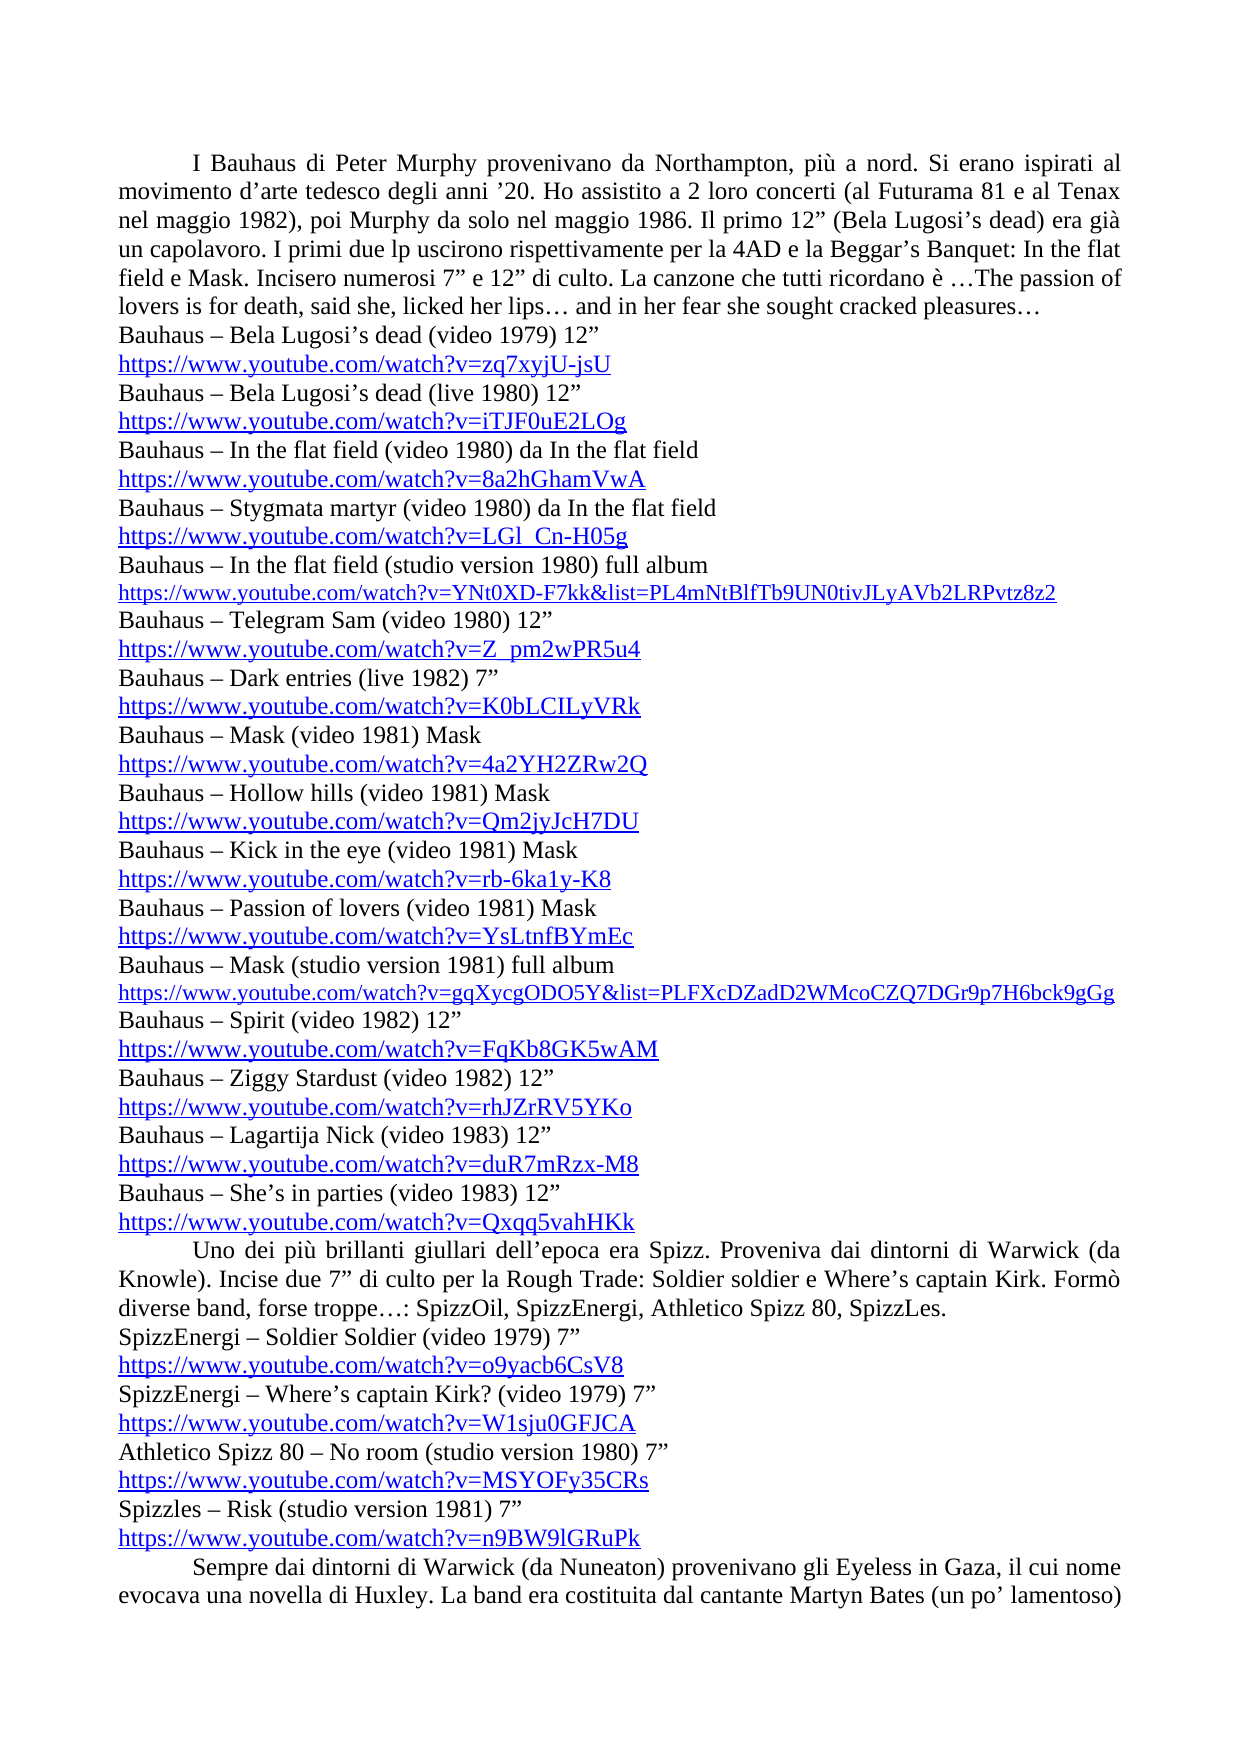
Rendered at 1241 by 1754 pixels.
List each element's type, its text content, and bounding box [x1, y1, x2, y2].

text https://www.youtube.com/watch?v=n9BW9lGRuPk [118, 1523, 1122, 1552]
text https://www.youtube.com/watch?v=Qxqq5vahHKk [118, 1207, 1122, 1235]
text Bauhaus – Lagartija Nick (video 1983) [118, 1120, 1122, 1149]
text Bauhaus – Stygmata martyr (video 1980) da In the flat field [118, 493, 1122, 521]
text https://www.youtube.com/watch?v=iTJF0uE2LOg [118, 406, 1122, 435]
text https://www.youtube.com/watch?v=gqXycgODO5Y&list=PLFXcDZadD2WMcoCZQ7DGr9p7H6bck9gGg [118, 979, 1122, 1005]
text https://www.youtube.com/watch?v=W1sju0GFJCA [118, 1408, 1122, 1437]
text https://www.youtube.com/watch?v=duR7mRzx-M8 [118, 1149, 1122, 1178]
text https://www.youtube.com/watch?v=LGl_Cn-H05g [118, 521, 1122, 550]
text Spizzles – Risk (studio version 1981) 7” [118, 1494, 1122, 1523]
text https://www.youtube.com/watch?v=Z_pm2wPR5u4 [118, 634, 1122, 663]
text https://www.youtube.com/watch?v=YNt0XD-F7kk&list=PL4mNtBlfTb9UN0tivJLyAVb2LRPvtz8z2 [118, 579, 1122, 605]
text https://www.youtube.com/watch?v=K0bLCILyVRk [118, 691, 1122, 720]
text Bauhaus – Hollow hills (video 1981) Mask [118, 778, 1122, 806]
text Bauhaus – Passion of lovers (video 1981) Mask [118, 893, 1122, 921]
text https://www.youtube.com/watch?v=rhJZrRV5YKo [118, 1092, 1122, 1120]
text Bauhaus – In the flat field (video 1980) da In the flat field [118, 435, 1122, 464]
text https://www.youtube.com/watch?v=rb-6ka1y-K8 [118, 864, 1122, 893]
text Bauhaus – Bela Lugosi’s dead (live 1980) [118, 378, 1122, 406]
text Bauhaus – Ziggy Stardust (video 1982) [118, 1063, 1122, 1092]
text Bauhaus – Kick in the eye (video 1981) Mask [118, 835, 1122, 864]
text Bauhaus – Mask (video 1981) Mask [118, 720, 1122, 749]
text Bauhaus – In the flat field (studio version 1980) full album [118, 550, 1122, 579]
text Bauhaus – Mask (studio version 1981) full album [118, 950, 1122, 979]
text Bauhaus – Dark entries (live 1982) 7” [118, 663, 1122, 691]
text Uno dei più brillanti giullari dell’epoca era Spizz. Proveniva dai dintorni di Warwick (da Knowle). Incise due di culto per : Soldier soldier e Where’s captain Kirk. Formò diverse band, forse troppe…: SpizzOil, SpizzEnergi, Athletico Spizz 80, SpizzLes. [118, 1235, 1122, 1322]
text https://www.youtube.com/watch?v=FqKb8GK5wAM [118, 1034, 1122, 1063]
text https://www.youtube.com/watch?v=8a2hGhamVwA [118, 464, 1122, 493]
text SpizzEnergi – Where’s captain Kirk? (video 1979) 7” [118, 1379, 1122, 1408]
text https://www.youtube.com/watch?v=YsLtnfBYmEc [118, 921, 1122, 950]
text https://www.youtube.com/watch?v=Qm2jyJcH7DU [118, 806, 1122, 835]
text https://www.youtube.com/watch?v=zq7xyjU-jsU [118, 349, 1122, 378]
text Bauhaus – She’s in parties (video 1983) [118, 1178, 1122, 1207]
text I Bauhaus di Peter Murphy provenivano da Northampton, più a nord. Si erano ispirati al movimento d’arte tedesco degli anni ’20. Ho assistito a 2 loro concerti (al Futurama 81 e al Tenax nel maggio 1982), poi Murphy da solo nel maggio 1986. Il primo (Bela Lugosi’s dead) era già un capolavoro. I primi due lp uscirono rispettivamente per la 4AD e ’s Banquet: In the flat field e Mask. Incisero numerosi e di culto. La canzone che tutti ricordano è …The passion of lovers is for death, said she, licked her lips… and in her fear she sought cracked pleasures… [118, 148, 1122, 320]
text SpizzEnergi – Soldier Soldier (video 1979) 7” [118, 1322, 1122, 1350]
text Athletico Spizz 80 – No room (studio version 1980) 7” [118, 1437, 1122, 1465]
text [118, 1552, 1122, 1609]
text Bauhaus – Bela Lugosi’s dead (video 1979) [118, 320, 1122, 349]
text https://www.youtube.com/watch?v=4a2YH2ZRw2Q [118, 749, 1122, 778]
text Bauhaus – Spirit (video 1982) [118, 1005, 1122, 1034]
text https://www.youtube.com/watch?v=o9yacb6CsV8 [118, 1350, 1122, 1379]
text Bauhaus – Telegram Sam (video 1980) [118, 605, 1122, 634]
text https://www.youtube.com/watch?v=MSYOFy35CRs [118, 1465, 1122, 1494]
